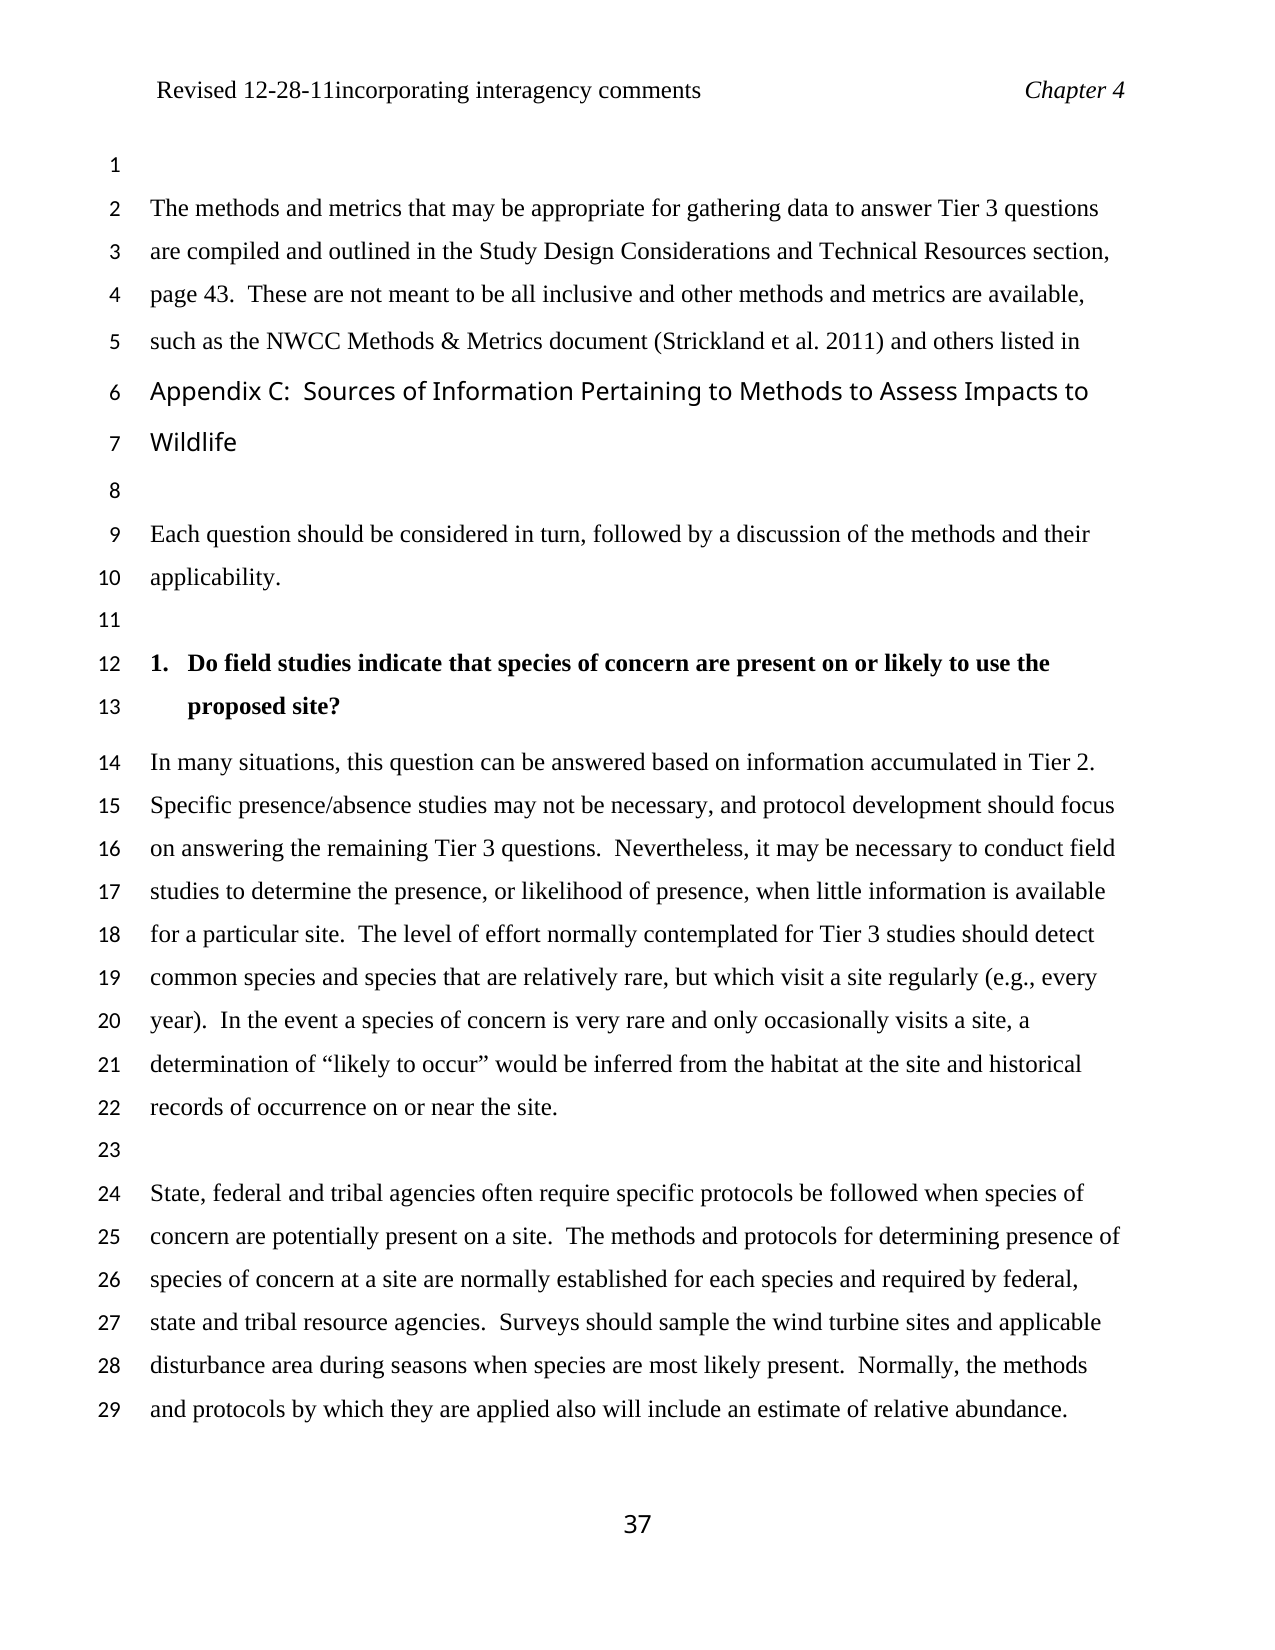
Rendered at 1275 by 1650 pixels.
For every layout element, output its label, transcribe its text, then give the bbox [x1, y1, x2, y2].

text The methods and metrics that may be appropriate for gathering data to answer Tier 3 questions are compiled and outlined in the Study Design Considerations and Technical Resources section, page 43. These are not meant to be all inclusive and other methods and metrics are available, such as the NWCC Methods & Metrics document (Strickland et al. 2011) and others listed in Appendix C: Sources of Information Pertaining to Methods to Assess Impacts to Wildlife. [150, 193, 1125, 459]
text In many situations, this question can be answered based on information accumulated in Tier 2. Specific presence/absence studies may not be necessary, and protocol development should focus on answering the remaining Tier 3 questions. Nevertheless, it may be necessary to conduct field studies to determine the presence, or likelihood of presence, when little information is available for a particular site. The level of effort normally contemplated for Tier 3 studies should detect common species and species that are relatively rare, but which visit a site regularly (e.g., every year). In the event a species of concern is very rare and only occasionally visits a site, a determination of “likely to occur” would be inferred from the habitat at the site and historical records of occurrence on or near the site. [150, 747, 1125, 1121]
list Do field studies indicate that species of concern are present on or likely to use the proposed site? [150, 648, 1125, 720]
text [150, 1178, 1125, 1422]
text Each question should be considered in turn, followed by a discussion of the methods and their applicability. [150, 519, 1125, 591]
